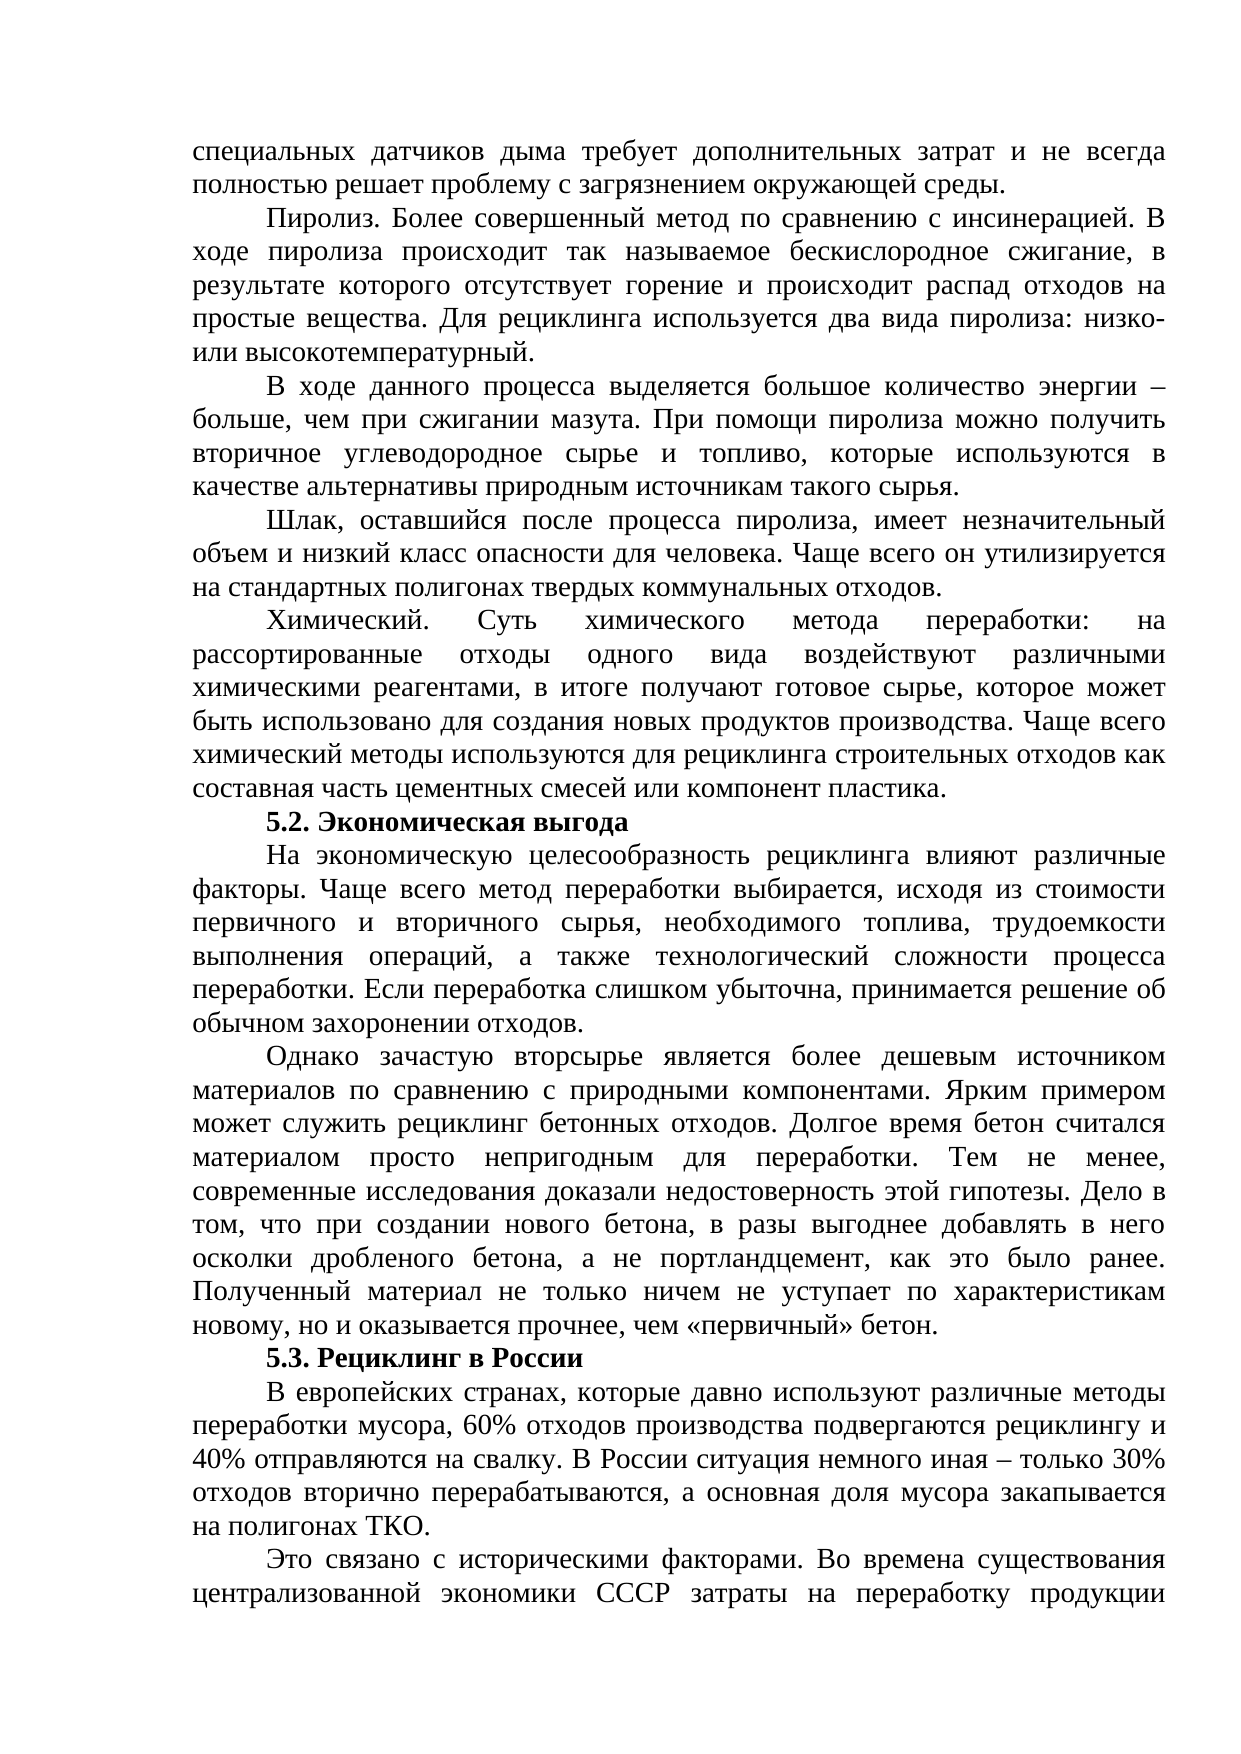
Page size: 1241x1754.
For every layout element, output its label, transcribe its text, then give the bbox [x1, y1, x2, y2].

text В ходе данного процесса выделяется большое количество энергии – больше, чем при сжигании мазута. При помощи пиролиза можно получить вторичное углеводородное сырье и топливо, которые используются в качестве альтернативы природным источникам такого сырья. [192, 368, 1167, 502]
text 5.3. Рециклинг в России [192, 1340, 1167, 1374]
text 5.2. Экономическая выгода [192, 804, 1167, 837]
text В европейских странах, которые давно используют различные методы переработки мусора, 60% отходов производства подвергаются рециклингу и 40% отправляются на свалку. В России ситуация немного иная – только 30% отходов вторично перерабатываются, а основная доля мусора закапывается на полигонах ТКО. [192, 1374, 1167, 1542]
text Шлак, оставшийся после процесса пиролиза, имеет незначительный объем и низкий класс опасности для человека. Чаще всего он утилизируется на стандартных полигонах твердых коммунальных отходов. [192, 502, 1167, 602]
text Химический. Суть химического метода переработки: на рассортированные отходы одного вида воздействуют различными химическими реагентами, в итоге получают готовое сырье, которое может быть использовано для создания новых продуктов производства. Чаще всего химический методы используются для рециклинга строительных отходов как составная часть цементных смесей или компонент пластика. [192, 602, 1167, 804]
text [192, 133, 1167, 200]
text На экономическую целесообразность рециклинга влияют различные факторы. Чаще всего метод переработки выбирается, исходя из стоимости первичного и вторичного сырья, необходимого топлива, трудоемкости выполнения операций, а также технологический сложности процесса переработки. Если переработка слишком убыточна, принимается решение об обычном захоронении отходов. [192, 837, 1167, 1038]
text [192, 1542, 1167, 1609]
text Пиролиз. Более совершенный метод по сравнению с инсинерацией. В ходе пиролиза происходит так называемое бескислородное сжигание, в результате которого отсутствует горение и происходит распад отходов на простые вещества. Для рециклинга используется два вида пиролиза: низко- или высокотемпературный. [192, 200, 1167, 368]
text Однако зачастую вторсырье является более дешевым источником материалов по сравнению с природными компонентами. Ярким примером может служить рециклинг бетонных отходов. Долгое время бетон считался материалом просто непригодным для переработки. Тем не менее, современные исследования доказали недостоверность этой гипотезы. Дело в том, что при создании нового бетона, в разы выгоднее добавлять в него осколки дробленого бетона, а не портландцемент, как это было ранее. Полученный материал не только ничем не уступает по характеристикам новому, но и оказывается прочнее, чем «первичный» бетон. [192, 1038, 1167, 1340]
